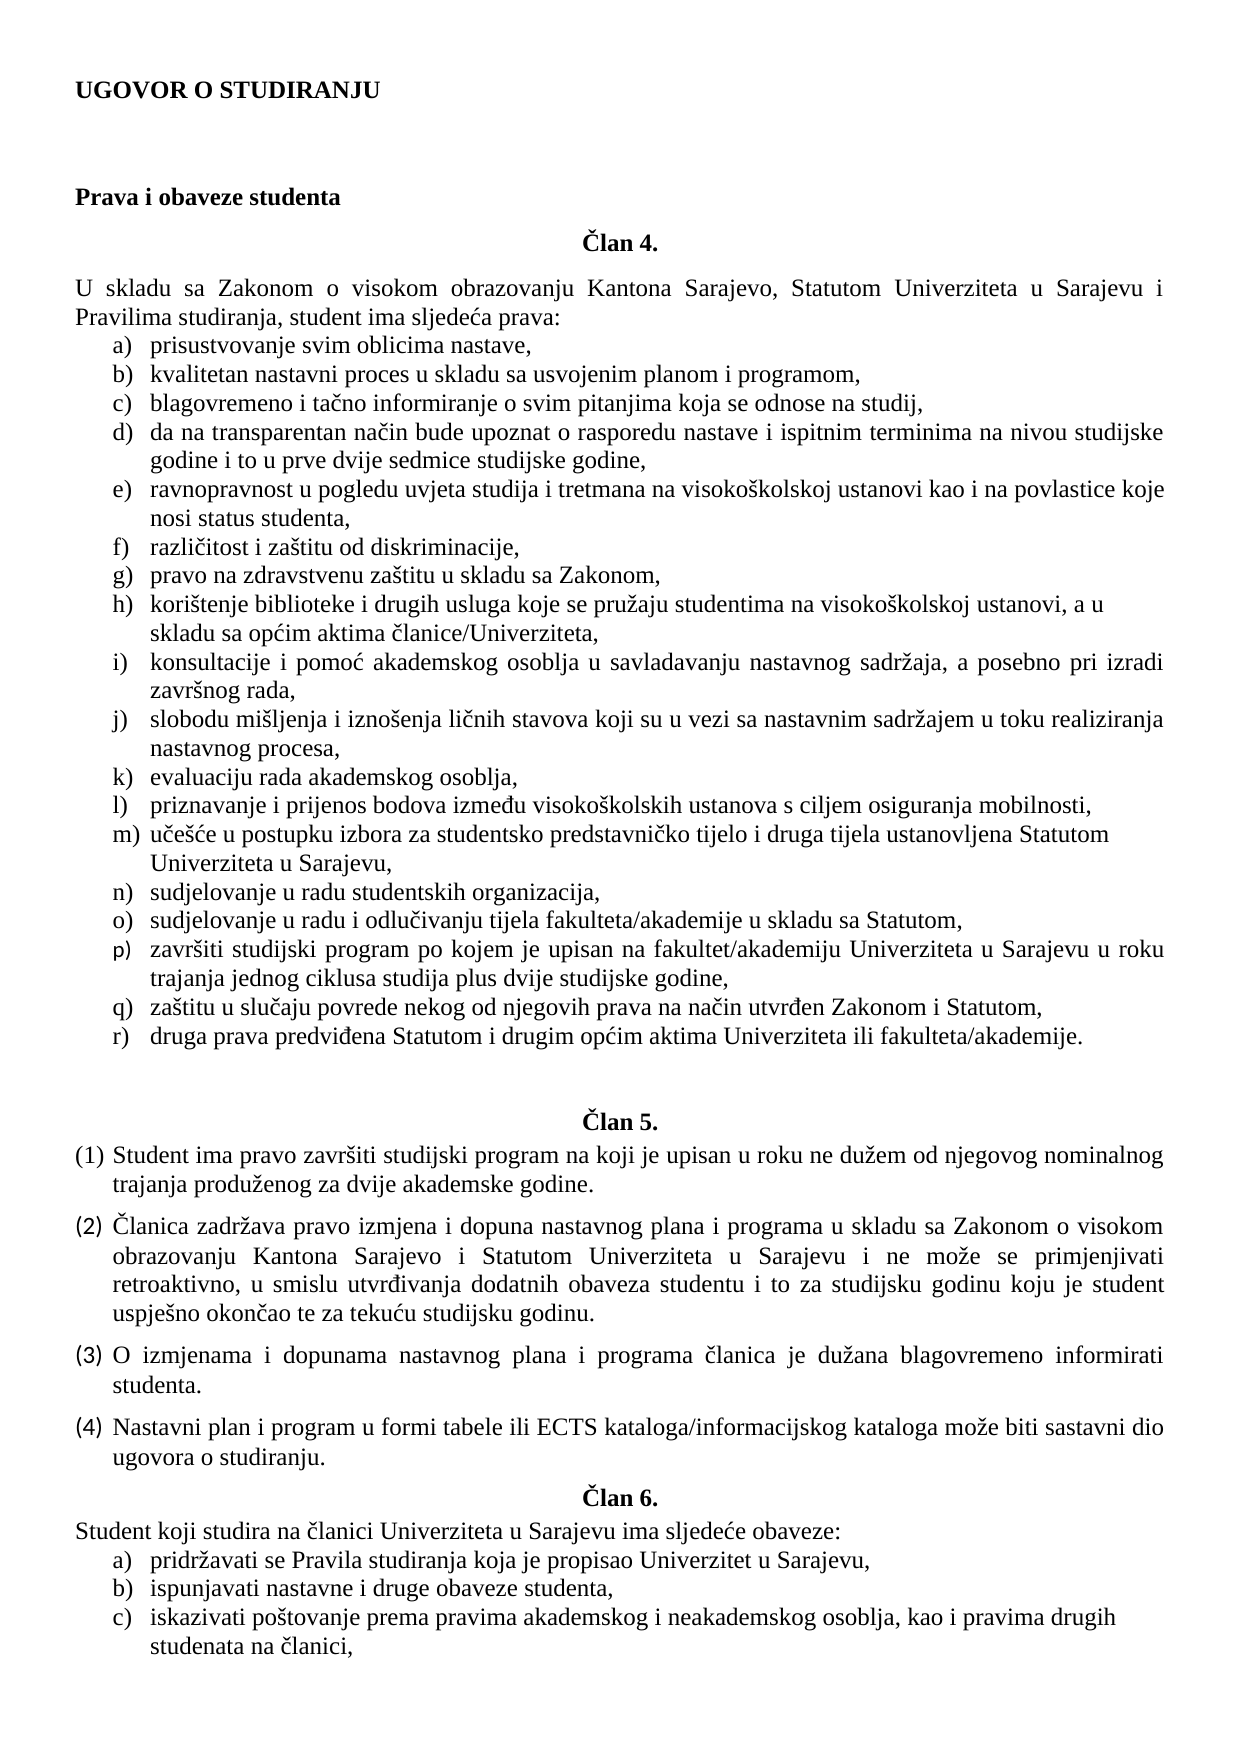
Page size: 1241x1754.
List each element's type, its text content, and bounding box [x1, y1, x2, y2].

list Student ima pravo završiti studijski program na koji je upisan u roku ne dužem od njegovog nominalnog trajanja produženog za dvije akademske godine. [75, 1140, 1165, 1198]
list sudjelovanje u radu studentskih organizacija, [112, 877, 1165, 906]
list pridržavati se Pravila studiranja koja je propisao Univerzitet u Sarajevu, [112, 1545, 1165, 1573]
list pravo na zdravstvenu zaštitu u skladu sa Zakonom, [112, 561, 1165, 589]
list konsultacije i pomoć akademskog osoblja u savladavanju nastavnog sadržaja, a posebno pri izradi završnog rada, [112, 647, 1165, 704]
text Prava i obaveze studenta [75, 182, 1165, 211]
list ispunjavati nastavne i druge obaveze studenta, [112, 1573, 1165, 1602]
text Član 5. [75, 1107, 1165, 1136]
list Članica zadržava pravo izmjena i dopuna nastavnog plana i programa u skladu sa Zakonom o visokom obrazovanju Kantona Sarajevo i Statutom Univerziteta u Sarajevu i ne može se primjenjivati retroaktivno, u smislu utvrđivanja dodatnih obaveza studentu i to za studijsku godinu koju je student uspješno okončao te za tekuću studijsku godinu. [75, 1210, 1165, 1327]
list kvalitetan nastavni proces u skladu sa usvojenim planom i programom, [112, 359, 1165, 388]
text studenata na članici, [150, 1631, 1165, 1660]
list zaštitu u slučaju povrede nekog od njegovih prava na način utvrđen Zakonom i Statutom, [112, 992, 1165, 1021]
list druga prava predviđena Statutom i drugim općim aktima Univerziteta ili fakulteta/akademije. [112, 1021, 1165, 1050]
list ravnopravnost u pogledu uvjeta studija i tretmana na visokoškolskoj ustanovi kao i na povlastice koje nosi status studenta, [112, 474, 1165, 532]
list različitost i zaštitu od diskriminacije, [112, 532, 1165, 561]
list sudjelovanje u radu i odlučivanju tijela fakulteta/akademije u skladu sa Statutom, [112, 906, 1165, 934]
text Student koji studira na članici Univerziteta u Sarajevu ima sljedeće obaveze: [75, 1516, 1165, 1545]
list prisustvovanje svim oblicima nastave, [112, 331, 1165, 359]
text skladu sa općim aktima članice/Univerziteta, [150, 618, 1165, 647]
list priznavanje i prijenos bodova između visokoškolskih ustanova s ciljem osiguranja mobilnosti, [112, 791, 1165, 819]
list blagovremeno i tačno informiranje o svim pitanjima koja se odnose na studij, [112, 388, 1165, 417]
text Član 4. [75, 228, 1165, 256]
list iskazivati poštovanje prema pravima akademskog i neakademskog osoblja, kao i pravima drugih [112, 1602, 1165, 1631]
list korištenje biblioteke i drugih usluga koje se pružaju studentima na visokoškolskoj ustanovi, a u [112, 589, 1165, 618]
text Univerziteta u Sarajevu, [150, 848, 1165, 877]
list O izmjenama i dopunama nastavnog plana i programa članica je dužana blagovremeno informirati studenta. [75, 1339, 1165, 1399]
list Nastavni plan i program u formi tabele ili ECTS kataloga/informacijskog kataloga može biti sastavni dio ugovora o studiranju. [75, 1411, 1165, 1471]
list evaluaciju rada akademskog osoblja, [112, 762, 1165, 791]
text Član 6. [75, 1483, 1165, 1512]
text U skladu sa Zakonom o visokom obrazovanju Kantona Sarajevo, Statutom Univerziteta u Sarajevu i Pravilima studiranja, student ima sljedeća prava: [75, 273, 1165, 331]
list da na transparentan način bude upoznat o rasporedu nastave i ispitnim terminima na nivou studijske godine i to u prve dvije sedmice studijske godine, [112, 417, 1165, 474]
list slobodu mišljenja i iznošenja ličnih stavova koji su u vezi sa nastavnim sadržajem u toku realiziranja nastavnog procesa, [112, 704, 1165, 762]
list učešće u postupku izbora za studentsko predstavničko tijelo i druga tijela ustanovljena Statutom [112, 819, 1165, 848]
list završiti studijski program po kojem je upisan na fakultet/akademiju Univerziteta u Sarajevu u roku trajanja jednog ciklusa studija plus dvije studijske godine, [112, 934, 1165, 992]
